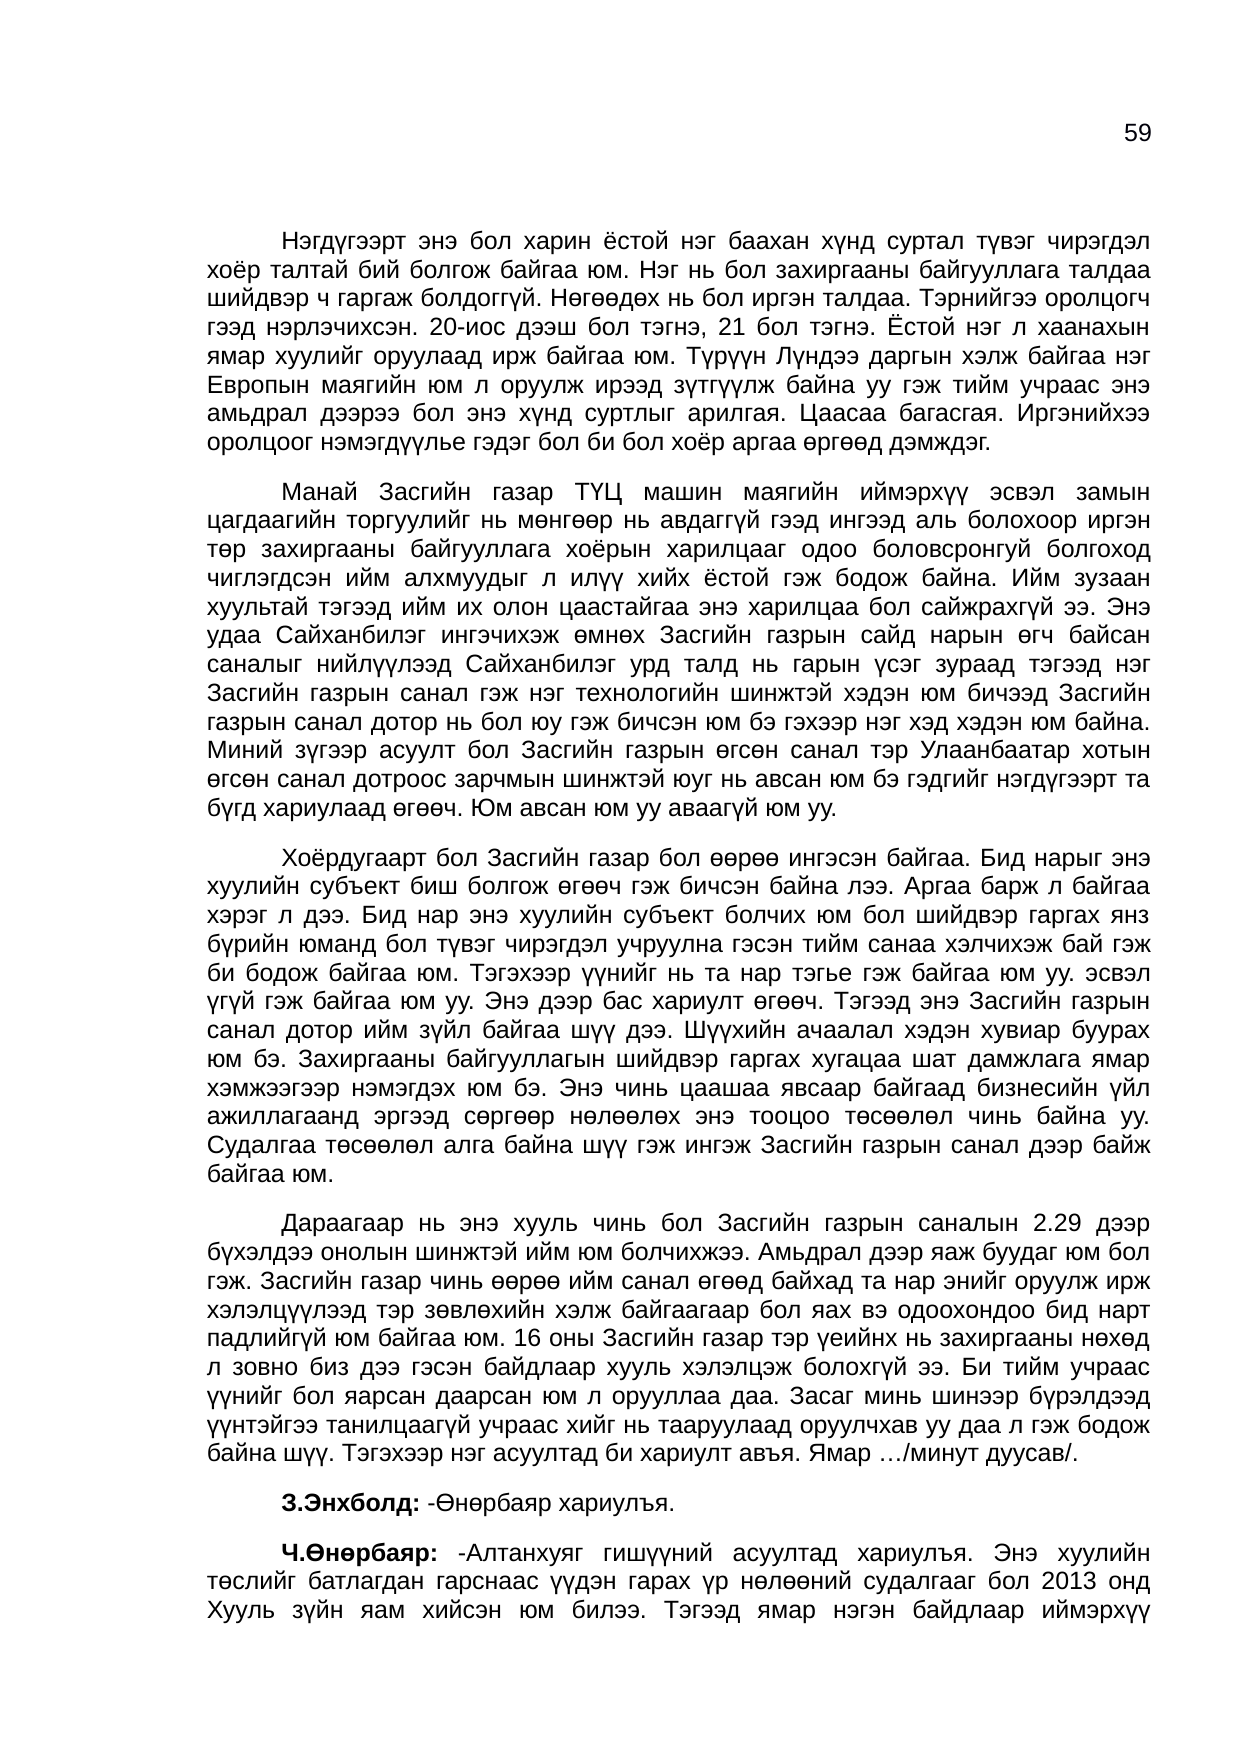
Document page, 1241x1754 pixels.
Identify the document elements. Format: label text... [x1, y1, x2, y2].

text Хоёрдугаарт бол Засгийн газар бол өөрөө ингэсэн байгаа. Бид нарыг энэ хуулийн субъект биш болгож өгөөч гэж бичсэн байна лээ. Аргаа барж л байгаа хэрэг л дээ. Бид нар энэ хуулийн субъект болчих юм бол шийдвэр гаргах янз бүрийн юманд бол түвэг чирэгдэл учруулна гэсэн тийм санаа хэлчихэж бай гэж би бодож байгаа юм. Тэгэхээр үүнийг нь та нар тэгье гэж байгаа юм уу. эсвэл үгүй гэж байгаа юм уу. Энэ дээр бас хариулт өгөөч. Тэгээд энэ Засгийн газрын санал дотор ийм зүйл байгаа шүү дээ. Шүүхийн ачаалал хэдэн хувиар буурах юм бэ. Захиргааны байгууллагын шийдвэр гаргах хугацаа шат дамжлага ямар хэмжээгээр нэмэгдэх юм бэ. Энэ чинь цаашаа явсаар байгаад бизнесийн үйл ажиллагаанд эргээд сөргөөр нөлөөлөх энэ тооцоо төсөөлөл чинь байна уу. Судалгаа төсөөлөл алга байна шүү гэж ингэж Засгийн газрын санал дээр байж байгаа юм. [207, 842, 1152, 1187]
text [207, 1537, 1152, 1624]
text Манай Засгийн газар ТҮЦ машин маягийн иймэрхүү эсвэл замын цагдаагийн торгуулийг нь мөнгөөр нь авдаггүй гээд ингээд аль болохоор иргэн төр захиргааны байгууллага хоёрын харилцааг одоо боловсронгуй болгоход чиглэгдсэн ийм алхмуудыг л илүү хийх ёстой гэж бодож байна. Ийм зузаан хуультай тэгээд ийм их олон цаастайгаа энэ харилцаа бол сайжрахгүй ээ. Энэ удаа Сайханбилэг ингэчихэж өмнөх Засгийн газрын сайд нарын өгч байсан саналыг нийлүүлээд Сайханбилэг урд талд нь гарын үсэг зураад тэгээд нэг Засгийн газрын санал гэж нэг технологийн шинжтэй хэдэн юм бичээд Засгийн газрын санал дотор нь бол юу гэж бичсэн юм бэ гэхээр нэг хэд хэдэн юм байна. Миний зүгээр асуулт бол Засгийн газрын өгсөн санал тэр Улаанбаатар хотын өгсөн санал дотроос зарчмын шинжтэй юуг нь авсан юм бэ гэдгийг нэгдүгээрт та бүгд хариулаад өгөөч. Юм авсан юм уу аваагүй юм уу. [207, 477, 1152, 822]
text З.Энхболд: -Өнөрбаяр хариулъя. [207, 1488, 1152, 1517]
text Нэгдүгээрт энэ бол харин ёстой нэг баахан хүнд суртал түвэг чирэгдэл хоёр талтай бий болгож байгаа юм. Нэг нь бол захиргааны байгууллага талдаа шийдвэр ч гаргаж болдоггүй. Нөгөөдөх нь бол иргэн талдаа. Тэрнийгээ оролцогч гээд нэрлэчихсэн. 20-иос дээш бол тэгнэ, 21 бол тэгнэ. Ёстой нэг л хаанахын ямар хуулийг оруулаад ирж байгаа юм. Түрүүн Лүндээ даргын хэлж байгаа нэг Европын маягийн юм л оруулж ирээд зүтгүүлж байна уу гэж тийм учраас энэ амьдрал дээрээ бол энэ хүнд суртлыг арилгая. Цаасаа багасгая. Иргэнийхээ оролцоог нэмэгдүүлье гэдэг бол би бол хоёр аргаа өргөөд дэмждэг. [207, 226, 1152, 456]
text Дараагаар нь энэ хууль чинь бол Засгийн газрын саналын 2.29 дээр бүхэлдээ онолын шинжтэй ийм юм болчихжээ. Амьдрал дээр яаж буудаг юм бол гэж. Засгийн газар чинь өөрөө ийм санал өгөөд байхад та нар энийг оруулж ирж хэлэлцүүлээд тэр зөвлөхийн хэлж байгаагаар бол яах вэ одоохондоо бид нарт падлийгүй юм байгаа юм. 16 оны Засгийн газар тэр үеийнх нь захиргааны нөхөд л зовно биз дээ гэсэн байдлаар хууль хэлэлцэж болохгүй ээ. Би тийм учраас үүнийг бол яарсан даарсан юм л орууллаа даа. Засаг минь шинээр бүрэлдээд үүнтэйгээ танилцаагүй учраас хийг нь тааруулаад оруулчхав уу даа л гэж бодож байна шүү. Тэгэхээр нэг асуултад би хариулт авъя. Ямар …/минут дуусав/. [207, 1208, 1152, 1467]
